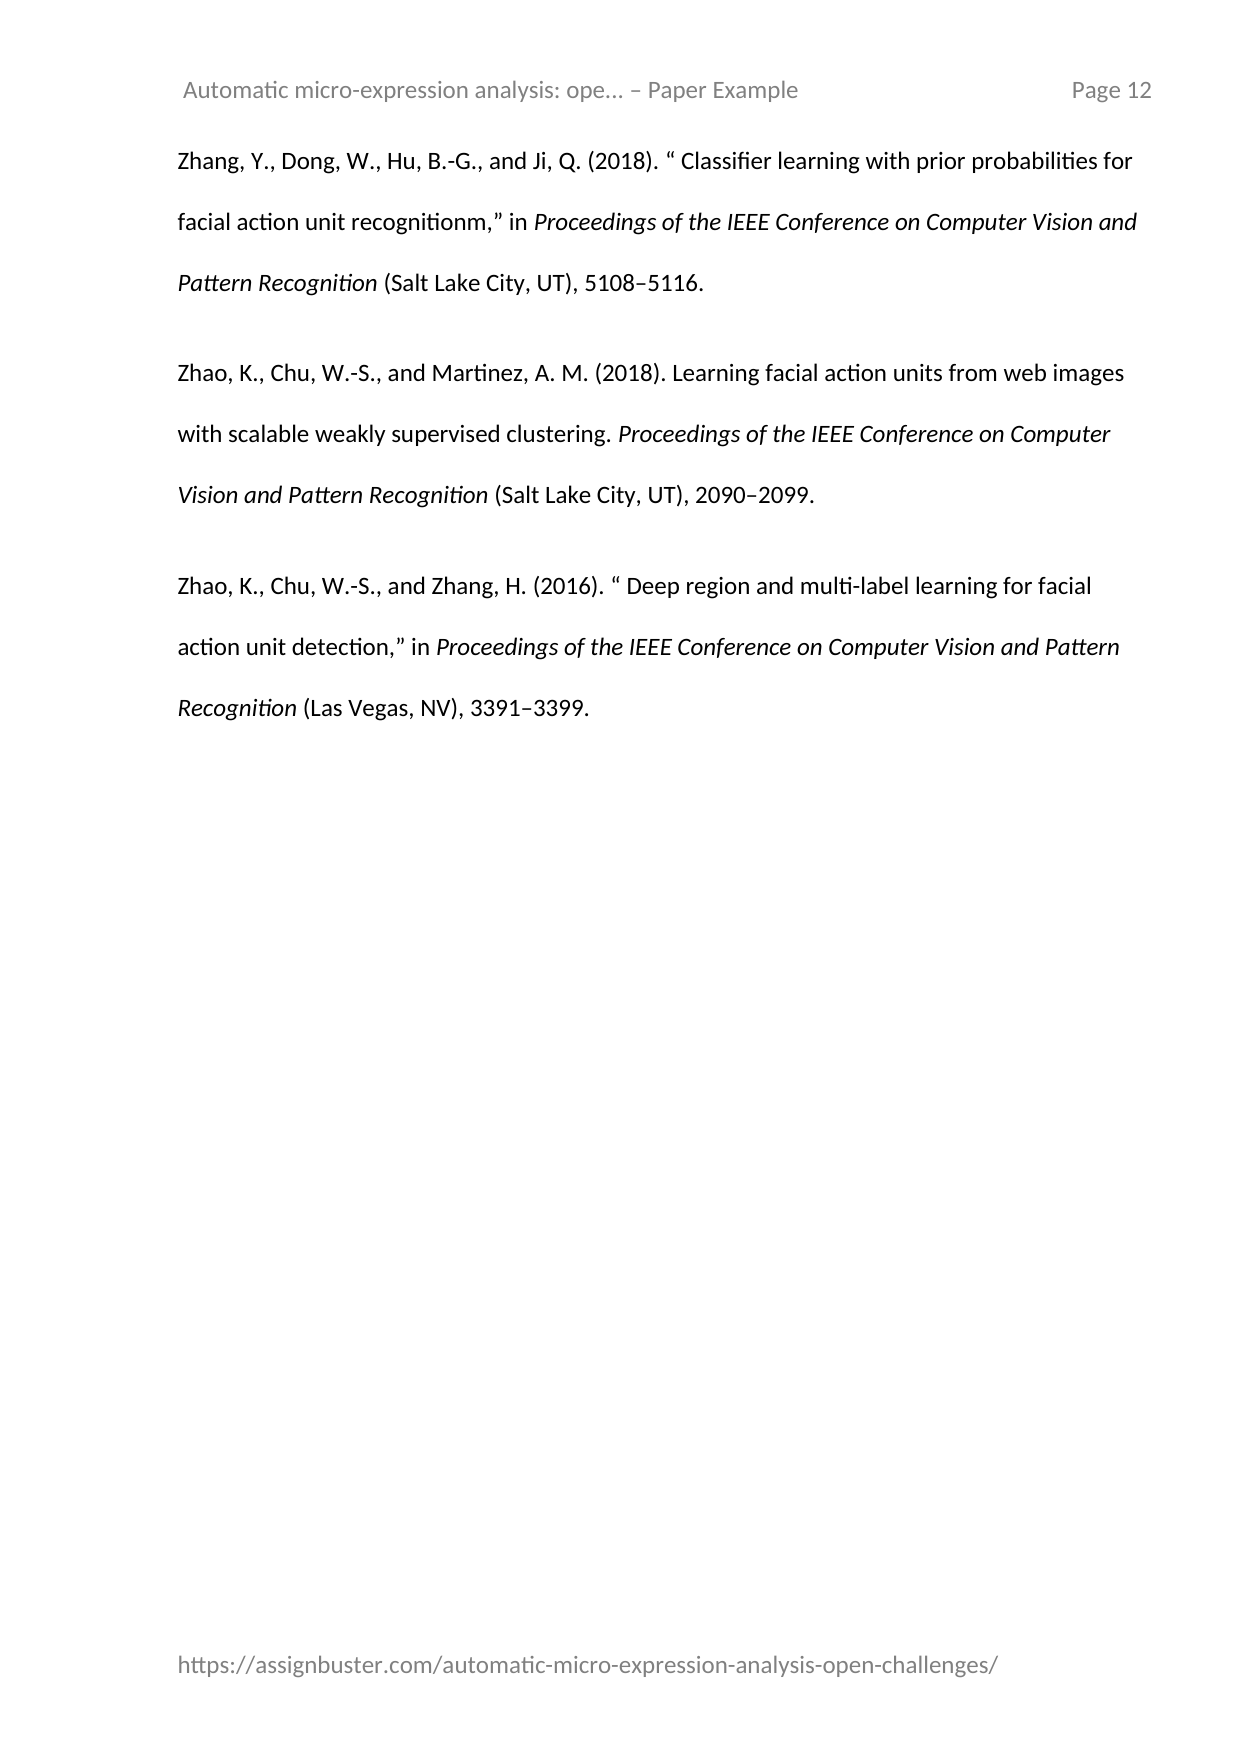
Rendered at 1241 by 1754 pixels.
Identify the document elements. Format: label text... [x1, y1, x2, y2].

text Zhao, K., Chu, W.-S., and Zhang, H. (2016). “ Deep region and multi-label learning for facial action unit detection,” in Proceedings of the IEEE Conference on Computer Vision and Pattern Recognition (Las Vegas, NV), 3391–3399. [177, 570, 1152, 723]
text Zhang, Y., Dong, W., Hu, B.-G., and Ji, Q. (2018). “ Classifier learning with prior probabilities for facial action unit recognitionm,” in Proceedings of the IEEE Conference on Computer Vision and Pattern Recognition (Salt Lake City, UT), 5108–5116. [177, 145, 1152, 298]
text Zhao, K., Chu, W.-S., and Martinez, A. M. (2018). Learning facial action units from web images with scalable weakly supervised clustering. Proceedings of the IEEE Conference on Computer Vision and Pattern Recognition (Salt Lake City, UT), 2090–2099. [177, 358, 1152, 510]
